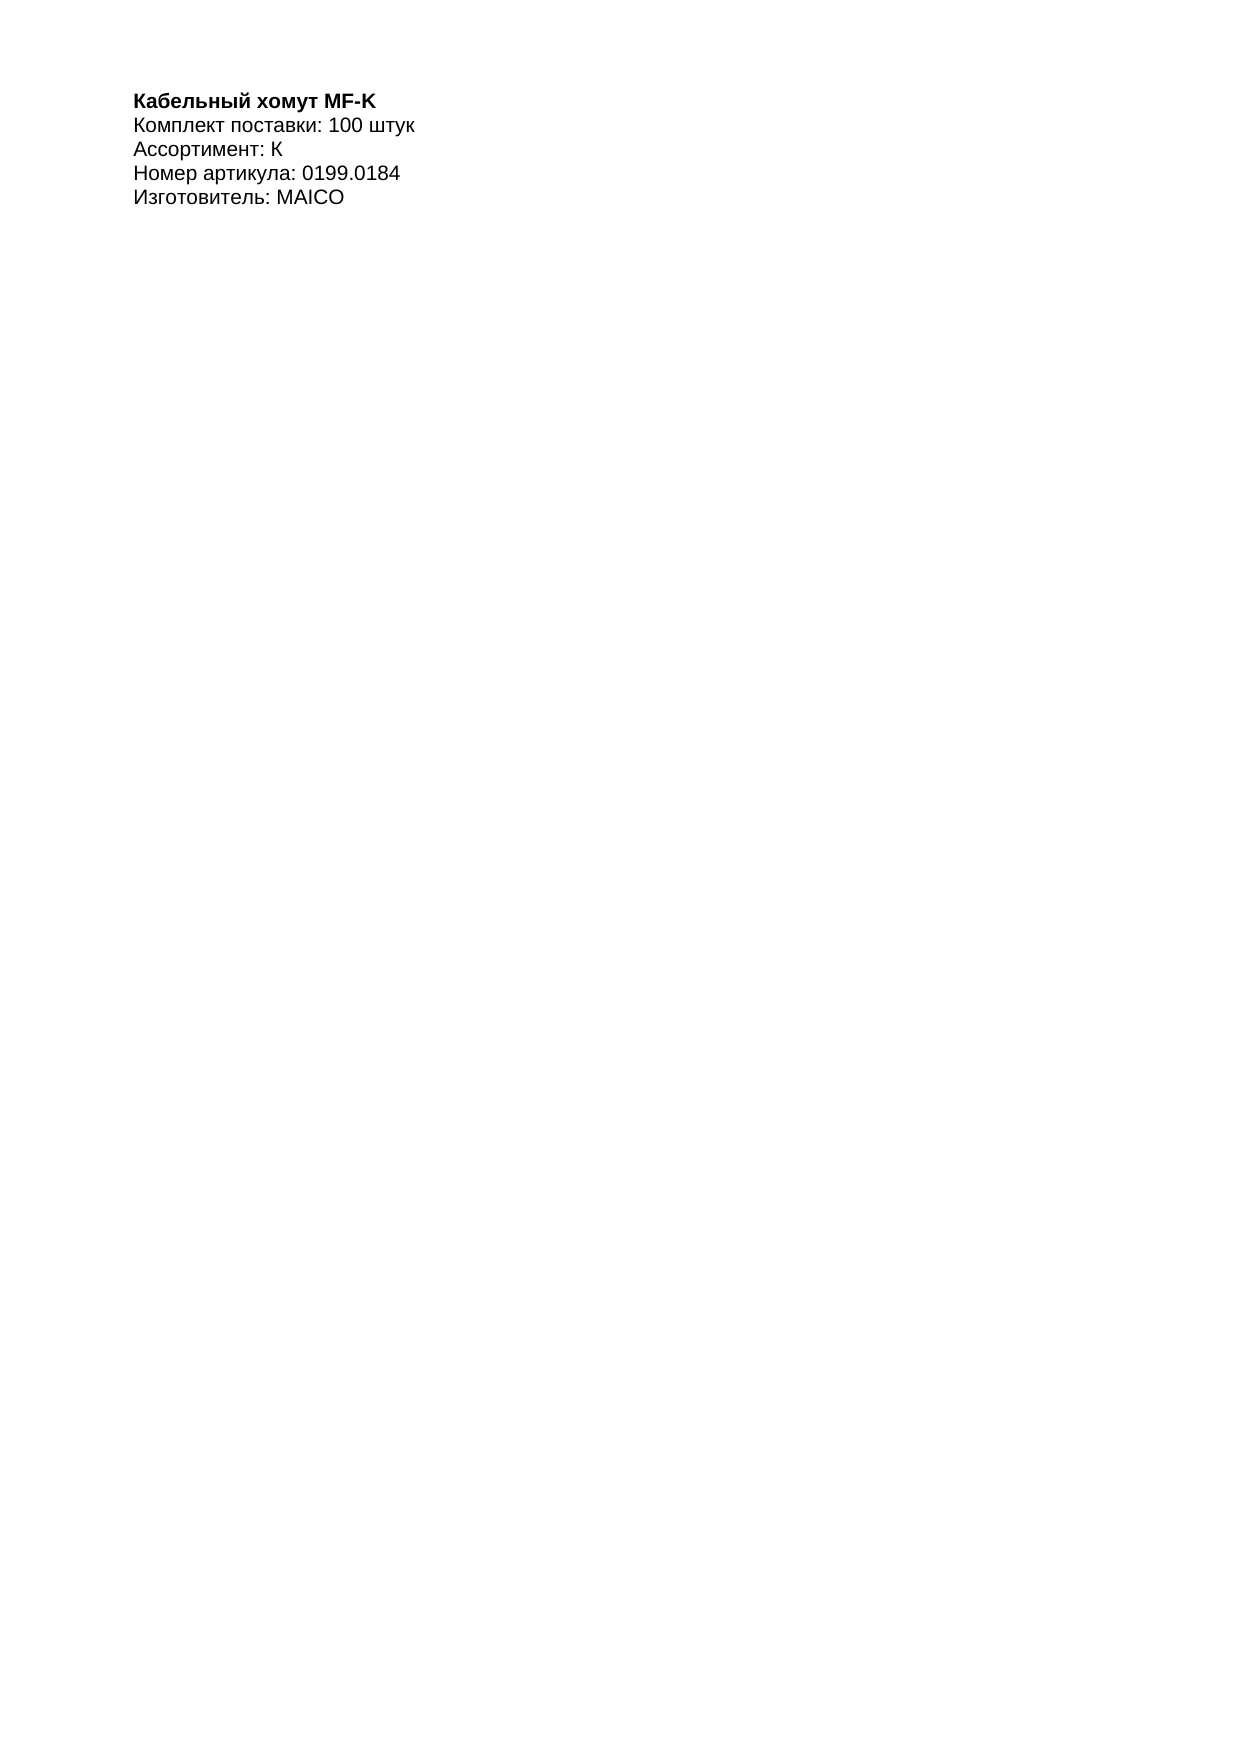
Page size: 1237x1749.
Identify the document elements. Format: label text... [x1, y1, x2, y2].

text Кабельный хомут MF-KКомплект поставки: 100 штукАссортимент: К Номер артикула: 0199.0184Изготовитель: MAICO [133, 89, 1148, 208]
